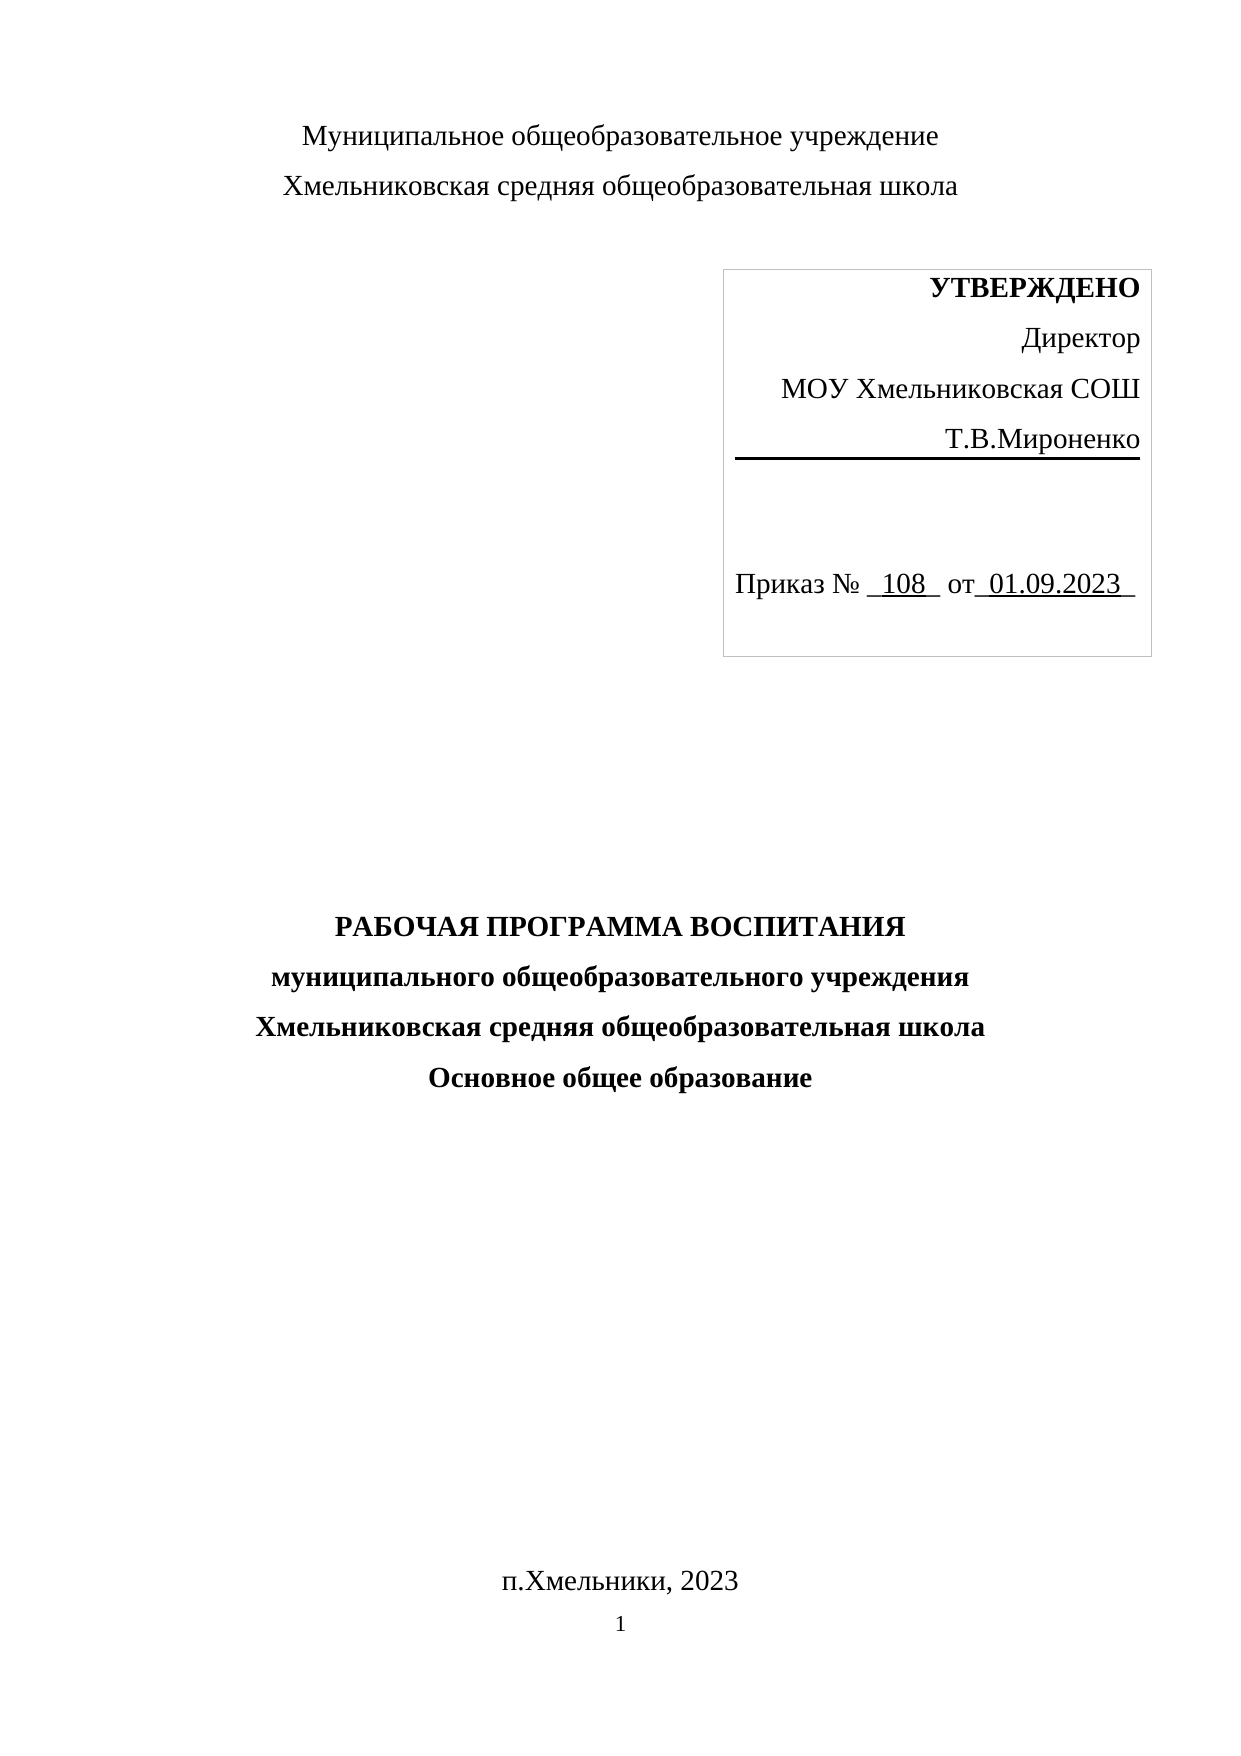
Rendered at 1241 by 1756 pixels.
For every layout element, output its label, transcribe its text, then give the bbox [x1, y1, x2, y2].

table_header УТВЕРЖДЕНО Директор МОУ Хмельниковская СОШ Т.В.Мироненко Приказ № _108_ от_01.09.2023_ [724, 270, 1151, 656]
text Муниципальное общеобразовательное учреждение [89, 118, 1152, 152]
text Хмельниковская средняя общеобразовательная школа [89, 1009, 1152, 1043]
text Хмельниковская средняя общеобразовательная школа [89, 168, 1152, 202]
text РАБОЧАЯ ПРОГРАММА ВОСПИТАНИЯ [89, 909, 1152, 942]
text п.Хмельники, 2023 [89, 1563, 1152, 1596]
text Основное общее образование [89, 1060, 1152, 1093]
text муниципального общеобразовательного учреждения [89, 959, 1152, 993]
